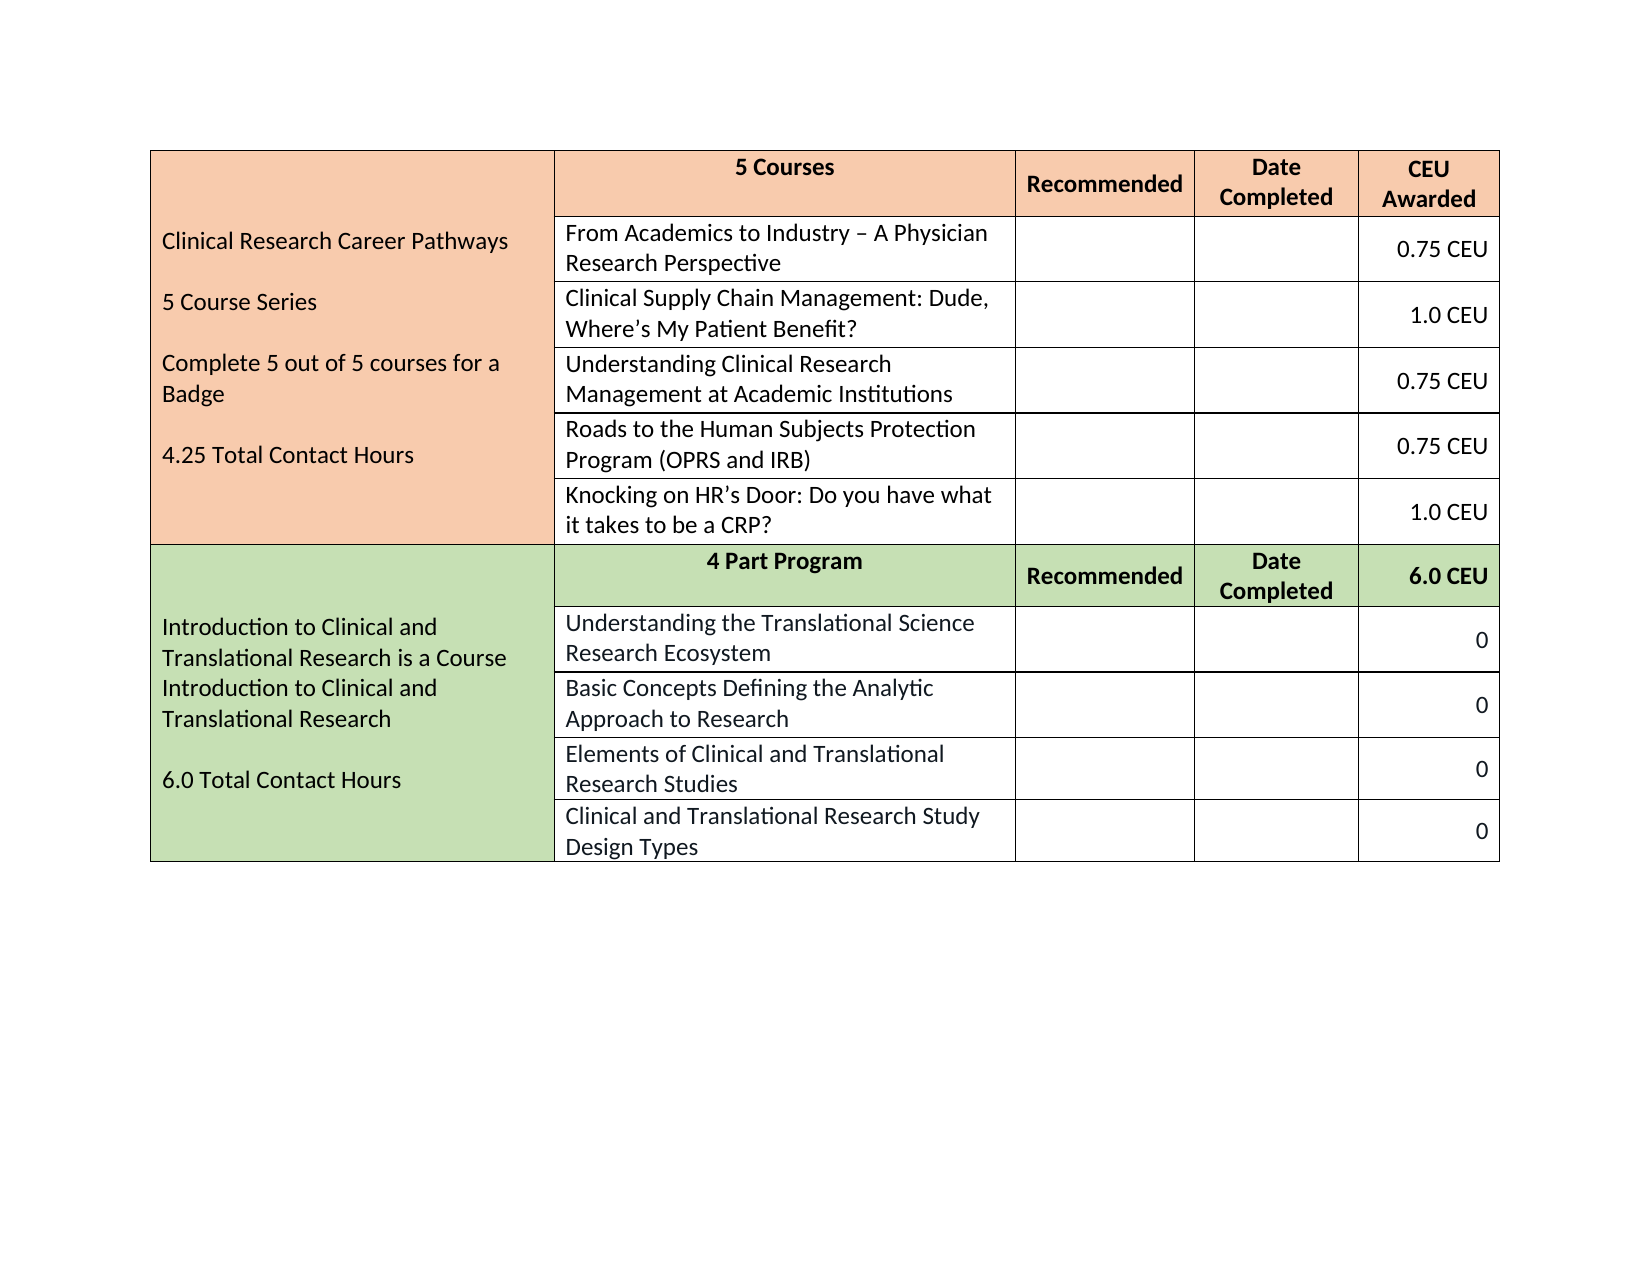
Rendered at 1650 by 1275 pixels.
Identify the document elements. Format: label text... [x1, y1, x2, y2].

table_cell 1.0 CEU [1359, 282, 1499, 347]
table_cell 0 [1359, 738, 1499, 799]
table_cell [1195, 738, 1358, 799]
table_cell 0 [1359, 607, 1499, 671]
table_cell [1016, 348, 1194, 412]
table_cell 1.0 CEU [1359, 479, 1499, 544]
table_cell Understanding the Translational Science Research Ecosystem [555, 607, 1015, 671]
table_cell [1195, 282, 1358, 347]
table_cell From Academics to Industry – A Physician Research Perspective [555, 217, 1015, 281]
table_header Recommended [1016, 151, 1194, 216]
table_cell 0 [1359, 673, 1499, 737]
table_header CEU Awarded [1359, 151, 1499, 216]
table_cell 0.75 CEU [1359, 217, 1499, 281]
table_cell [1195, 414, 1358, 478]
table_cell [1016, 800, 1194, 861]
table_cell Elements of Clinical and Translational Research Studies [555, 738, 1015, 799]
table_cell Date Completed [1195, 545, 1358, 606]
table_cell Clinical Supply Chain Management: Dude, Where’s My Patient Benefit? [555, 282, 1015, 347]
table_cell [1195, 217, 1358, 281]
table_cell Knocking on HR’s Door: Do you have what it takes to be a CRP? [555, 479, 1015, 544]
table_cell [1016, 738, 1194, 799]
table_cell [1016, 673, 1194, 737]
table_header Date Completed [1195, 151, 1358, 216]
table_cell [1195, 800, 1358, 861]
table_cell 0.75 CEU [1359, 348, 1499, 412]
table_cell Roads to the Human Subjects Protection Program (OPRS and IRB) [555, 414, 1015, 478]
table_cell Introduction to Clinical and Translational Research is a Course Introduction to Clinical and Translational Research 6.0 Total Contact Hours [151, 545, 554, 861]
table_cell [1016, 282, 1194, 347]
table_cell [1195, 673, 1358, 737]
table_header Clinical Research Career Pathways 5 Course Series Complete 5 out of 5 courses for a Badge 4.25 Total Contact Hours [151, 151, 554, 544]
table_header 5 Courses [555, 151, 1015, 216]
table_cell 0 [1359, 800, 1499, 861]
table_cell 4 Part Program [555, 545, 1015, 606]
table_cell Understanding Clinical Research Management at Academic Institutions [555, 348, 1015, 412]
table_cell Recommended [1016, 545, 1194, 606]
table_cell [1195, 479, 1358, 544]
table_cell [1195, 607, 1358, 671]
table_cell [1195, 348, 1358, 412]
table_cell Basic Concepts Defining the Analytic Approach to Research [555, 673, 1015, 737]
table_cell [1016, 414, 1194, 478]
table_cell 0.75 CEU [1359, 414, 1499, 478]
table_cell [1016, 479, 1194, 544]
table_cell Clinical and Translational Research Study Design Types [555, 800, 1015, 861]
table_cell [1016, 217, 1194, 281]
table_cell [1016, 607, 1194, 671]
table_cell 6.0 CEU [1359, 545, 1499, 606]
